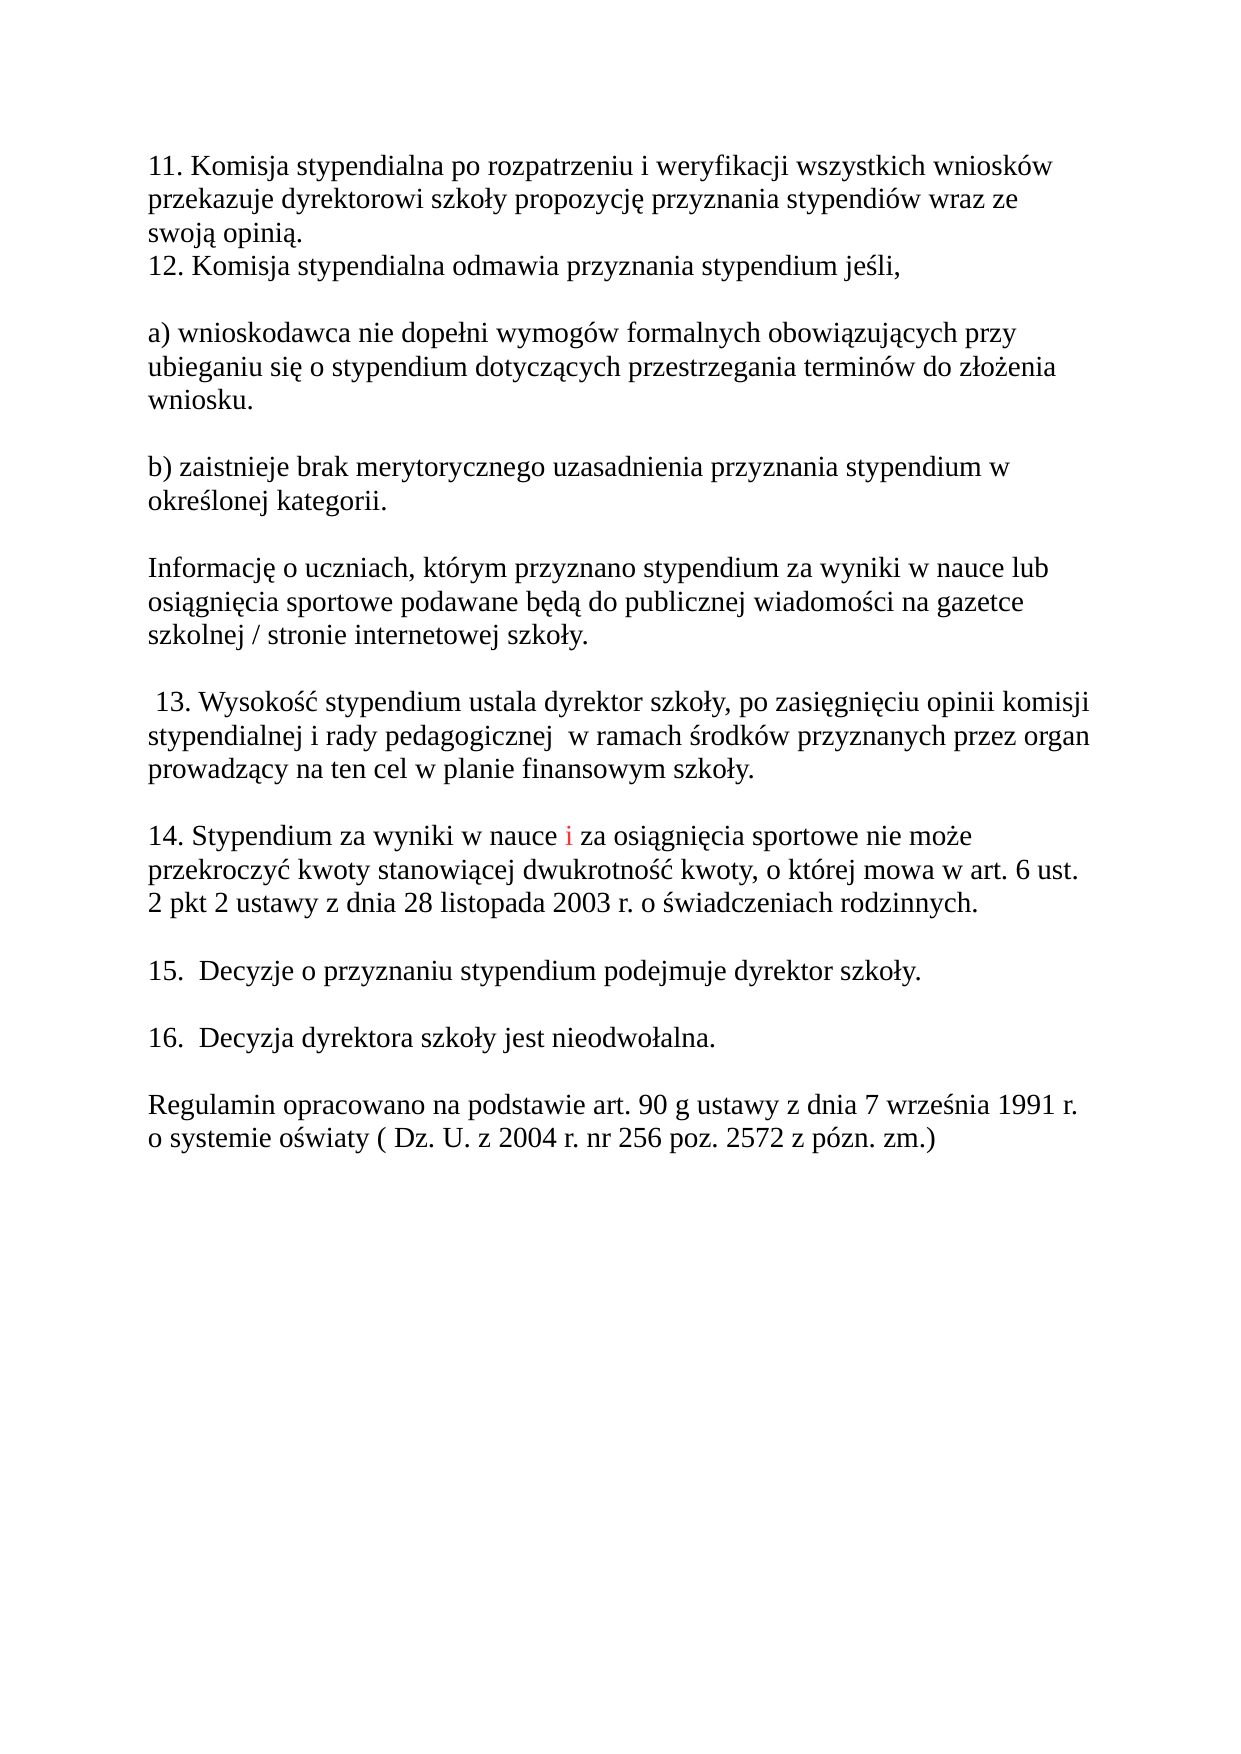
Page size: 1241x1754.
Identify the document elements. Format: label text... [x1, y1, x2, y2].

text a) wnioskodawca nie dopełni wymogów formalnych obowiązujących przy ubieganiu się o stypendium dotyczących przestrzegania terminów do złożenia wniosku. [148, 315, 1093, 416]
text 16. Decyzja dyrektora szkoły jest nieodwołalna. [148, 1020, 1093, 1053]
text Informację o uczniach, którym przyznano stypendium za wyniki w nauce lub osiągnięcia sportowe podawane będą do publicznej wiadomości na gazetce szkolnej / stronie internetowej szkoły. [148, 550, 1093, 651]
text 13. Wysokość stypendium ustala dyrektor szkoły, po zasięgnięciu opinii komisji stypendialnej i rady pedagogicznej w ramach środków przyznanych przez organ prowadzący na ten cel w planie finansowym szkoły. [148, 684, 1093, 785]
text Regulamin opracowano na podstawie art. 90 g ustawy z dnia 7 września 1991 r. o systemie oświaty ( Dz. U. z 2004 r. nr 256 poz. 2572 z pózn. zm.) [148, 1087, 1093, 1154]
text 12. Komisja stypendialna odmawia przyznania stypendium jeśli, [148, 248, 1093, 282]
text b) zaistnieje brak merytorycznego uzasadnienia przyznania stypendium w określonej kategorii. [148, 449, 1093, 517]
text 11. Komisja stypendialna po rozpatrzeniu i weryfikacji wszystkich wniosków przekazuje dyrektorowi szkoły propozycję przyznania stypendiów wraz ze swoją opinią. [148, 148, 1093, 248]
text 14. Stypendium za wyniki w nauce i za osiągnięcia sportowe nie może przekroczyć kwoty stanowiącej dwukrotność kwoty, o której mowa w art. 6 ust. 2 pkt 2 ustawy z dnia 28 listopada 2003 r. o świadczeniach rodzinnych. [148, 818, 1093, 919]
text 15. Decyzje o przyznaniu stypendium podejmuje dyrektor szkoły. [148, 953, 1093, 986]
